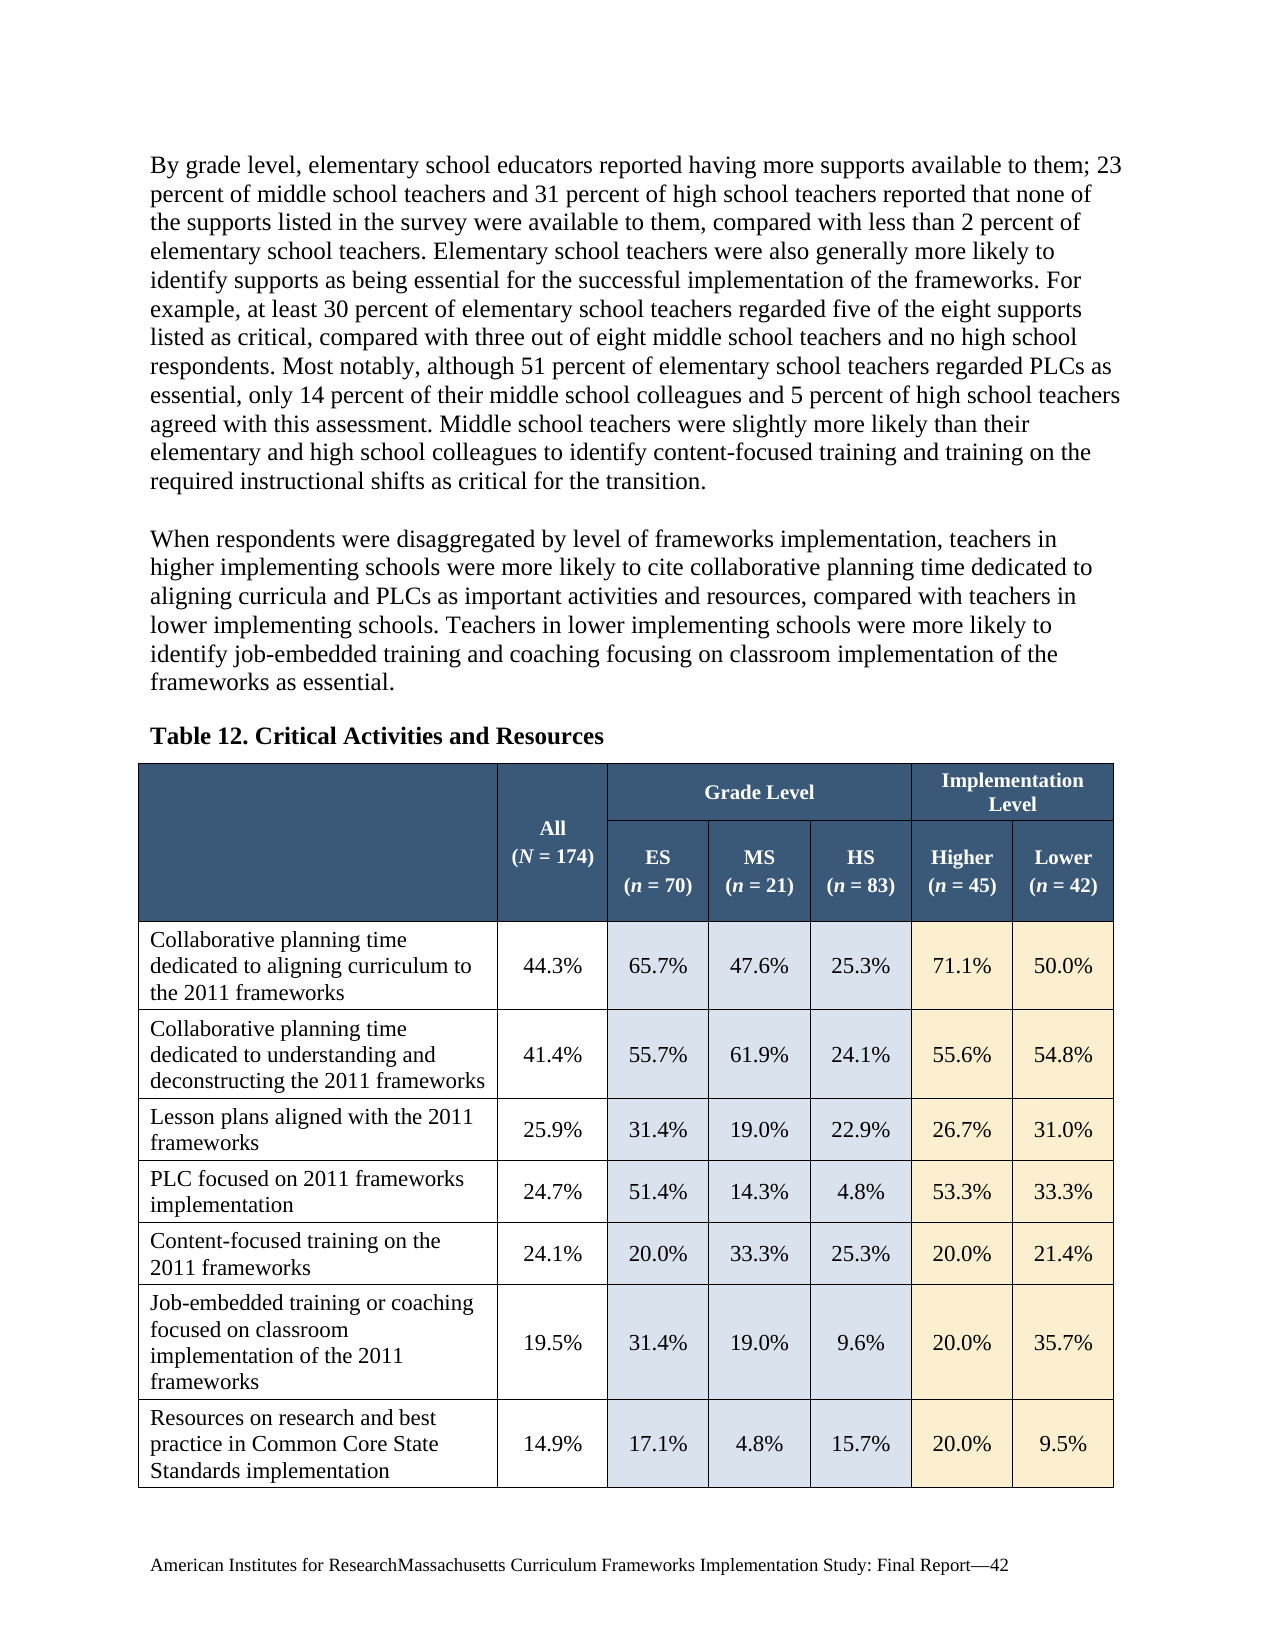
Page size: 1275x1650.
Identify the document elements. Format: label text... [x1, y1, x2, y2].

table_cell Lesson plans aligned with the 2011 frameworks [139, 1099, 497, 1160]
table_cell 25.3% [811, 922, 911, 1009]
table_cell 4.8% [709, 1400, 810, 1487]
table_cell 9.6% [811, 1285, 911, 1399]
table_cell 54.8% [1013, 1010, 1113, 1098]
table_cell 55.7% [608, 1010, 708, 1098]
text When respondents were disaggregated by level of frameworks implementation, teachers in higher implementing schools were more likely to cite collaborative planning time dedicated to aligning curricula and PLCs as important activities and resources, compared with teachers in lower implementing schools. Teachers in lower implementing schools were more likely to identify job-embedded training and coaching focusing on classroom implementation of the frameworks as essential. [150, 524, 1125, 696]
table_cell 21.4% [1013, 1223, 1113, 1284]
table_cell 55.6% [912, 1010, 1012, 1098]
table_cell 65.7% [608, 922, 708, 1009]
table_cell ES (n = 70) [608, 821, 708, 921]
text By grade level, elementary school educators reported having more supports available to them; 23 percent of middle school teachers and 31 percent of high school teachers reported that none of the supports listed in the survey were available to them, compared with less than 2 percent of elementary school teachers. Elementary school teachers were also generally more likely to identify supports as being essential for the successful implementation of the frameworks. For example, at least 30 percent of elementary school teachers regarded five of the eight supports listed as critical, compared with three out of eight middle school teachers and no high school respondents. Most notably, although 51 percent of elementary school teachers regarded PLCs as essential, only 14 percent of their middle school colleagues and 5 percent of high school teachers agreed with this assessment. Middle school teachers were slightly more likely than their elementary and high school colleagues to identify content-focused training and training on the required instructional shifts as critical for the transition. [150, 150, 1125, 495]
table_cell Resources on research and best practice in Common Core State Standards implementation [139, 1400, 497, 1487]
table_cell MS (n = 21) [709, 821, 810, 921]
table_header Implementation Level [912, 764, 1113, 820]
table_cell 24.7% [498, 1161, 607, 1222]
table_cell 25.9% [498, 1099, 607, 1160]
table_cell 25.3% [811, 1223, 911, 1284]
table_cell 50.0% [1013, 922, 1113, 1009]
table_header Grade Level [608, 764, 911, 820]
table_cell 15.7% [811, 1400, 911, 1487]
table_cell 14.9% [498, 1400, 607, 1487]
table_cell 44.3% [498, 922, 607, 1009]
table_cell 20.0% [912, 1223, 1012, 1284]
table_cell 4.8% [811, 1161, 911, 1222]
table_cell 14.3% [709, 1161, 810, 1222]
table_cell 33.3% [1013, 1161, 1113, 1222]
table_cell 20.0% [912, 1400, 1012, 1487]
table_cell PLC focused on 2011 frameworks implementation [139, 1161, 497, 1222]
table_cell 31.4% [608, 1099, 708, 1160]
table_cell 47.6% [709, 922, 810, 1009]
table_cell 26.7% [912, 1099, 1012, 1160]
table_cell Higher (n = 45) [912, 821, 1012, 921]
table_cell 53.3% [912, 1161, 1012, 1222]
table_cell 17.1% [608, 1400, 708, 1487]
table_cell 35.7% [1013, 1285, 1113, 1399]
table_cell 24.1% [498, 1223, 607, 1284]
title Table 12. Critical Activities and Resources [150, 721, 1125, 750]
table_cell Lower (n = 42) [1013, 821, 1113, 921]
table_cell 20.0% [608, 1223, 708, 1284]
table_cell 31.0% [1013, 1099, 1113, 1160]
table_cell Job-embedded training or coaching focused on classroom implementation of the 2011 frameworks [139, 1285, 497, 1399]
table_cell 22.9% [811, 1099, 911, 1160]
table_cell 31.4% [608, 1285, 708, 1399]
table_header [139, 764, 497, 921]
table_cell 51.4% [608, 1161, 708, 1222]
table_cell 19.0% [709, 1285, 810, 1399]
table_cell 24.1% [811, 1010, 911, 1098]
table_cell HS (n = 83) [811, 821, 911, 921]
table_cell 41.4% [498, 1010, 607, 1098]
table_cell 33.3% [709, 1223, 810, 1284]
table_cell Content-focused training on the 2011 frameworks [139, 1223, 497, 1284]
table_cell Collaborative planning time dedicated to aligning curriculum to the 2011 frameworks [139, 922, 497, 1009]
table_cell 19.0% [709, 1099, 810, 1160]
table_cell 61.9% [709, 1010, 810, 1098]
table_cell 19.5% [498, 1285, 607, 1399]
table_cell 9.5% [1013, 1400, 1113, 1487]
table_header All (N = 174) [498, 764, 607, 921]
table_cell 71.1% [912, 922, 1012, 1009]
table_cell 20.0% [912, 1285, 1012, 1399]
table_cell Collaborative planning time dedicated to understanding and deconstructing the 2011 frameworks [139, 1010, 497, 1098]
